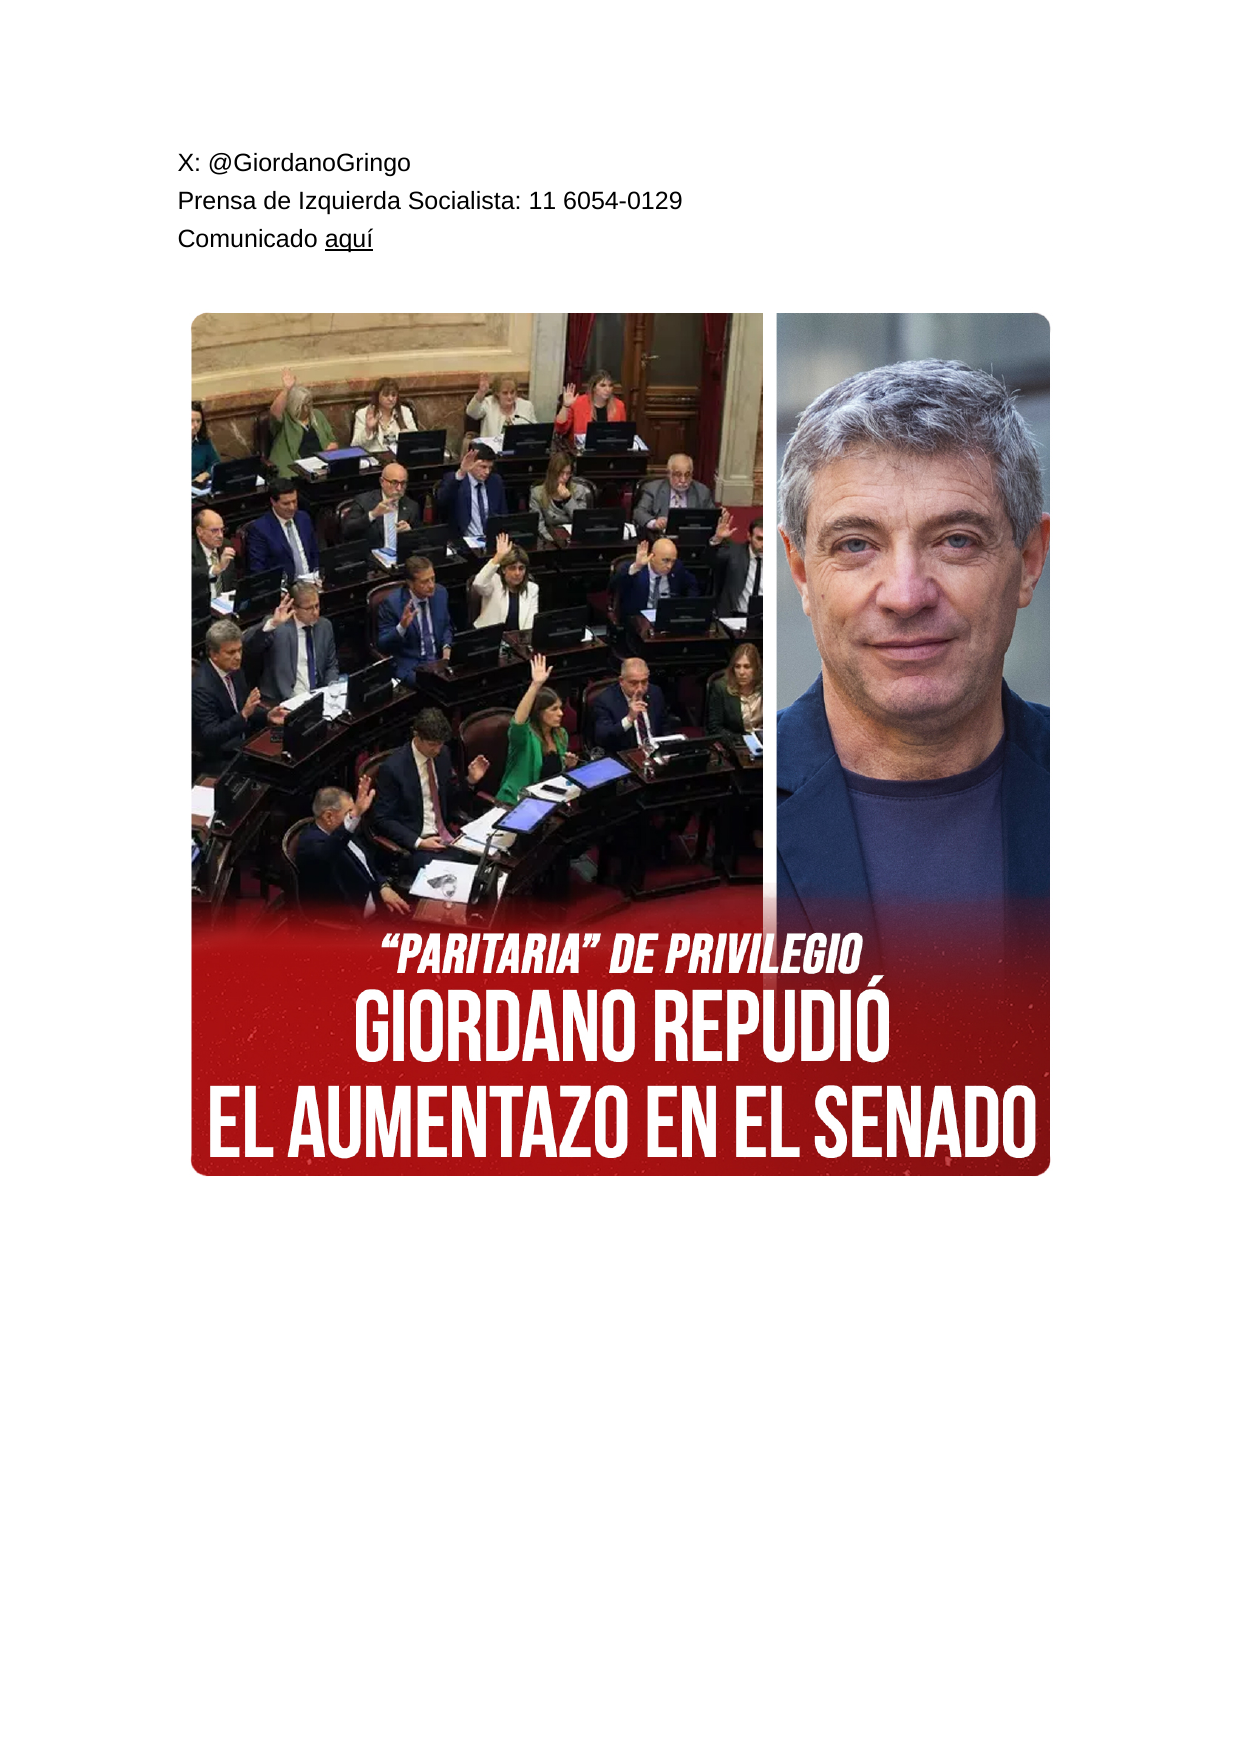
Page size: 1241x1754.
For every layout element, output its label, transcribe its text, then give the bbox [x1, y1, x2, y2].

text Prensa de Izquierda Socialista: 11 6054-0129 [177, 186, 1063, 215]
picture [177, 301, 1063, 1188]
text Comunicado aquí [177, 224, 1063, 253]
text X: @GiordanoGringo [177, 148, 1063, 176]
